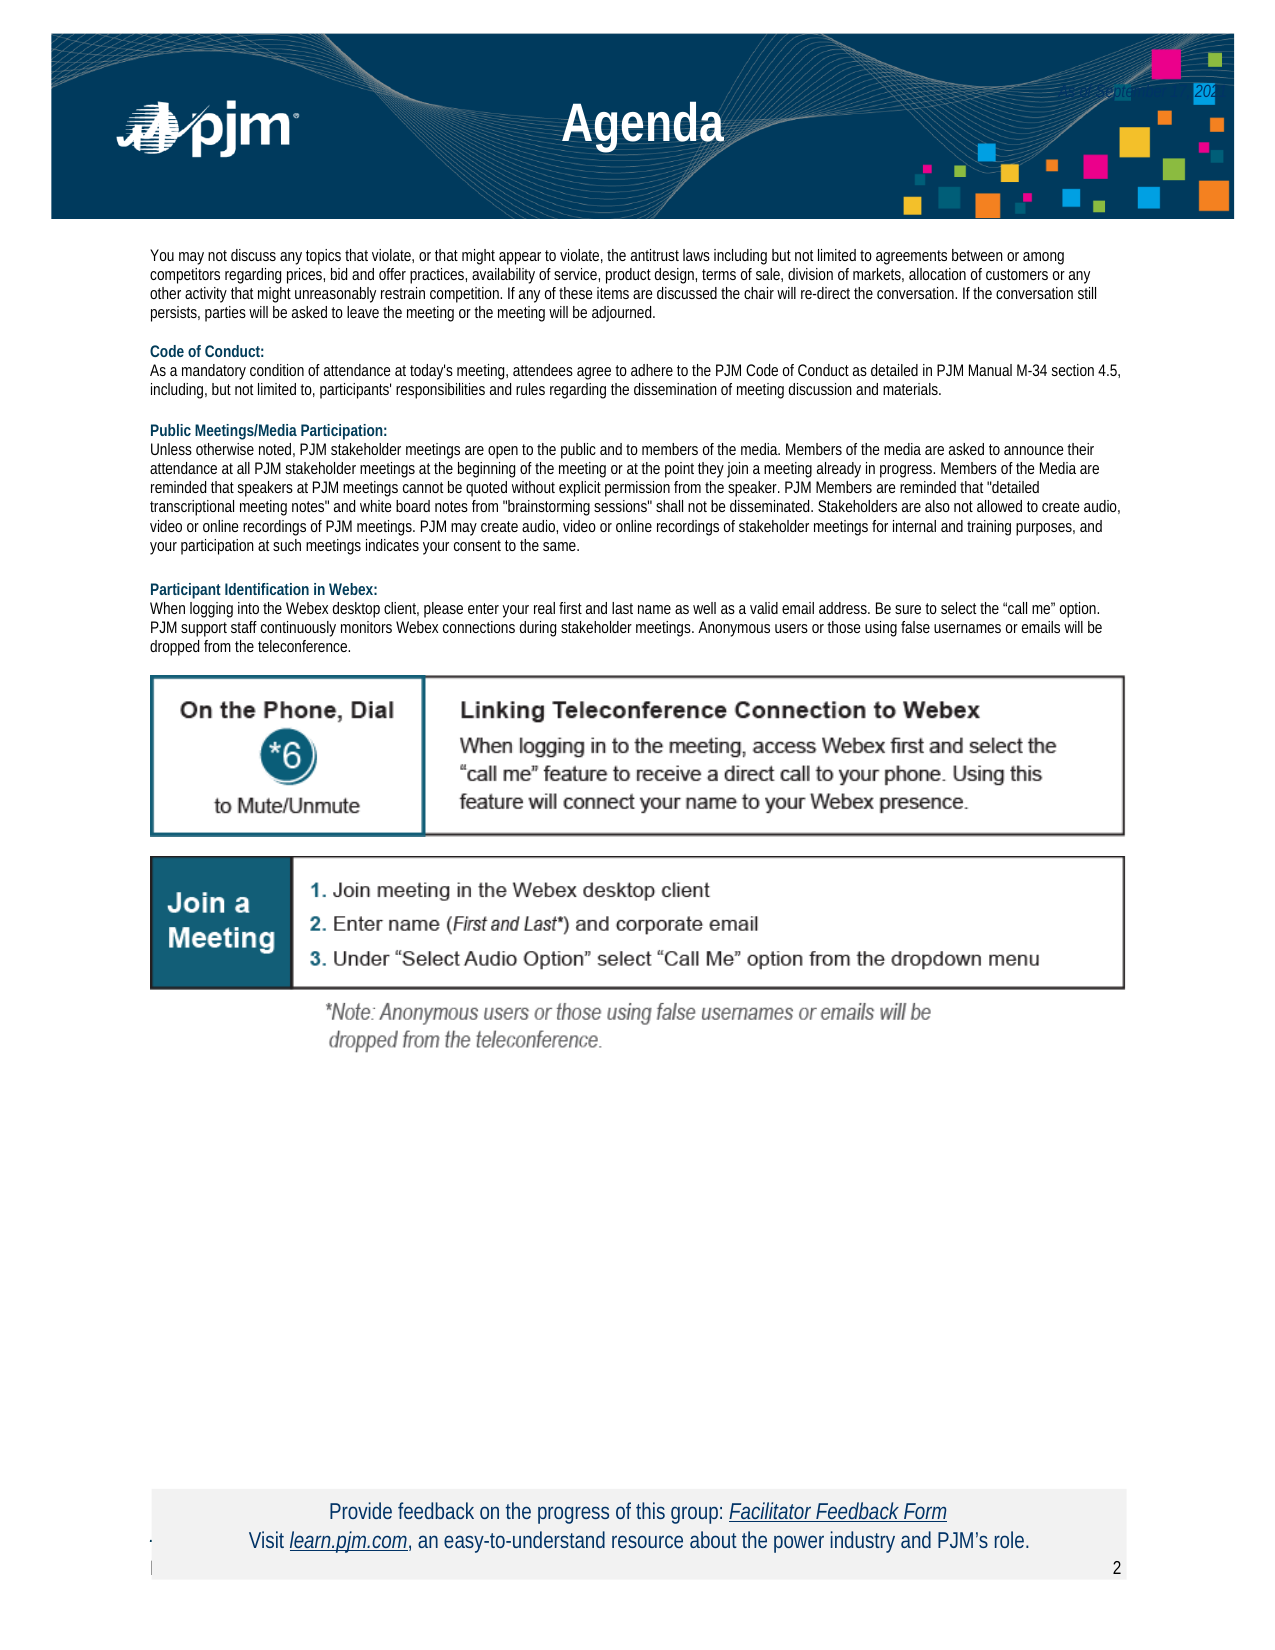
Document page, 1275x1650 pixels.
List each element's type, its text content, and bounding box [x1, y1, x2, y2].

subtitle Participant Identification in Webex: [150, 580, 1125, 599]
text When logging into the Webex desktop client, please enter your real first and last name as well as a valid email address. Be sure to select the “call me” option. [150, 599, 1125, 618]
picture [150, 675, 1125, 837]
text You may not discuss any topics that violate, or that might appear to violate, the antitrust laws including but not limited to agreements between or among competitors regarding prices, bid and offer practices, availability of service, product design, terms of sale, division of markets, allocation of customers or any other activity that might unreasonably restrain competition. If any of these items are discussed the chair will re-direct the conversation. If the conversation still persists, parties will be asked to leave the meeting or the meeting will be adjourned. [150, 246, 1125, 322]
picture [51, 32, 1235, 219]
title Code of Conduct: [150, 341, 1125, 361]
picture [150, 856, 1125, 1056]
text Unless otherwise noted, PJM stakeholder meetings are open to the public and to members of the media. Members of the media are asked to announce their attendance at all PJM stakeholder meetings at the beginning of the meeting or at the point they join a meeting already in progress. Members of the Media are reminded that speakers at PJM meetings cannot be quoted without explicit permission from the speaker. PJM Members are reminded that "detailed transcriptional meeting notes" and white board notes from "brainstorming sessions" shall not be disseminated. Stakeholders are also not allowed to create audio, video or online recordings of PJM meetings. PJM may create audio, video or online recordings of stakeholder meetings for internal and training purposes, and your participation at such meetings indicates your consent to the same. [150, 440, 1125, 555]
text As a mandatory condition of attendance at today's meeting, attendees agree to adhere to the PJM Code of Conduct as detailed in PJM Manual M-34 section 4.5, including, but not limited to, participants' responsibilities and rules regarding the dissemination of meeting discussion and materials. [150, 361, 1125, 399]
title Public Meetings/Media Participation: [150, 421, 1125, 440]
text PJM support staff continuously monitors Webex connections during stakeholder meetings. Anonymous users or those using false usernames or emails will be dropped from the teleconference. [150, 618, 1125, 656]
